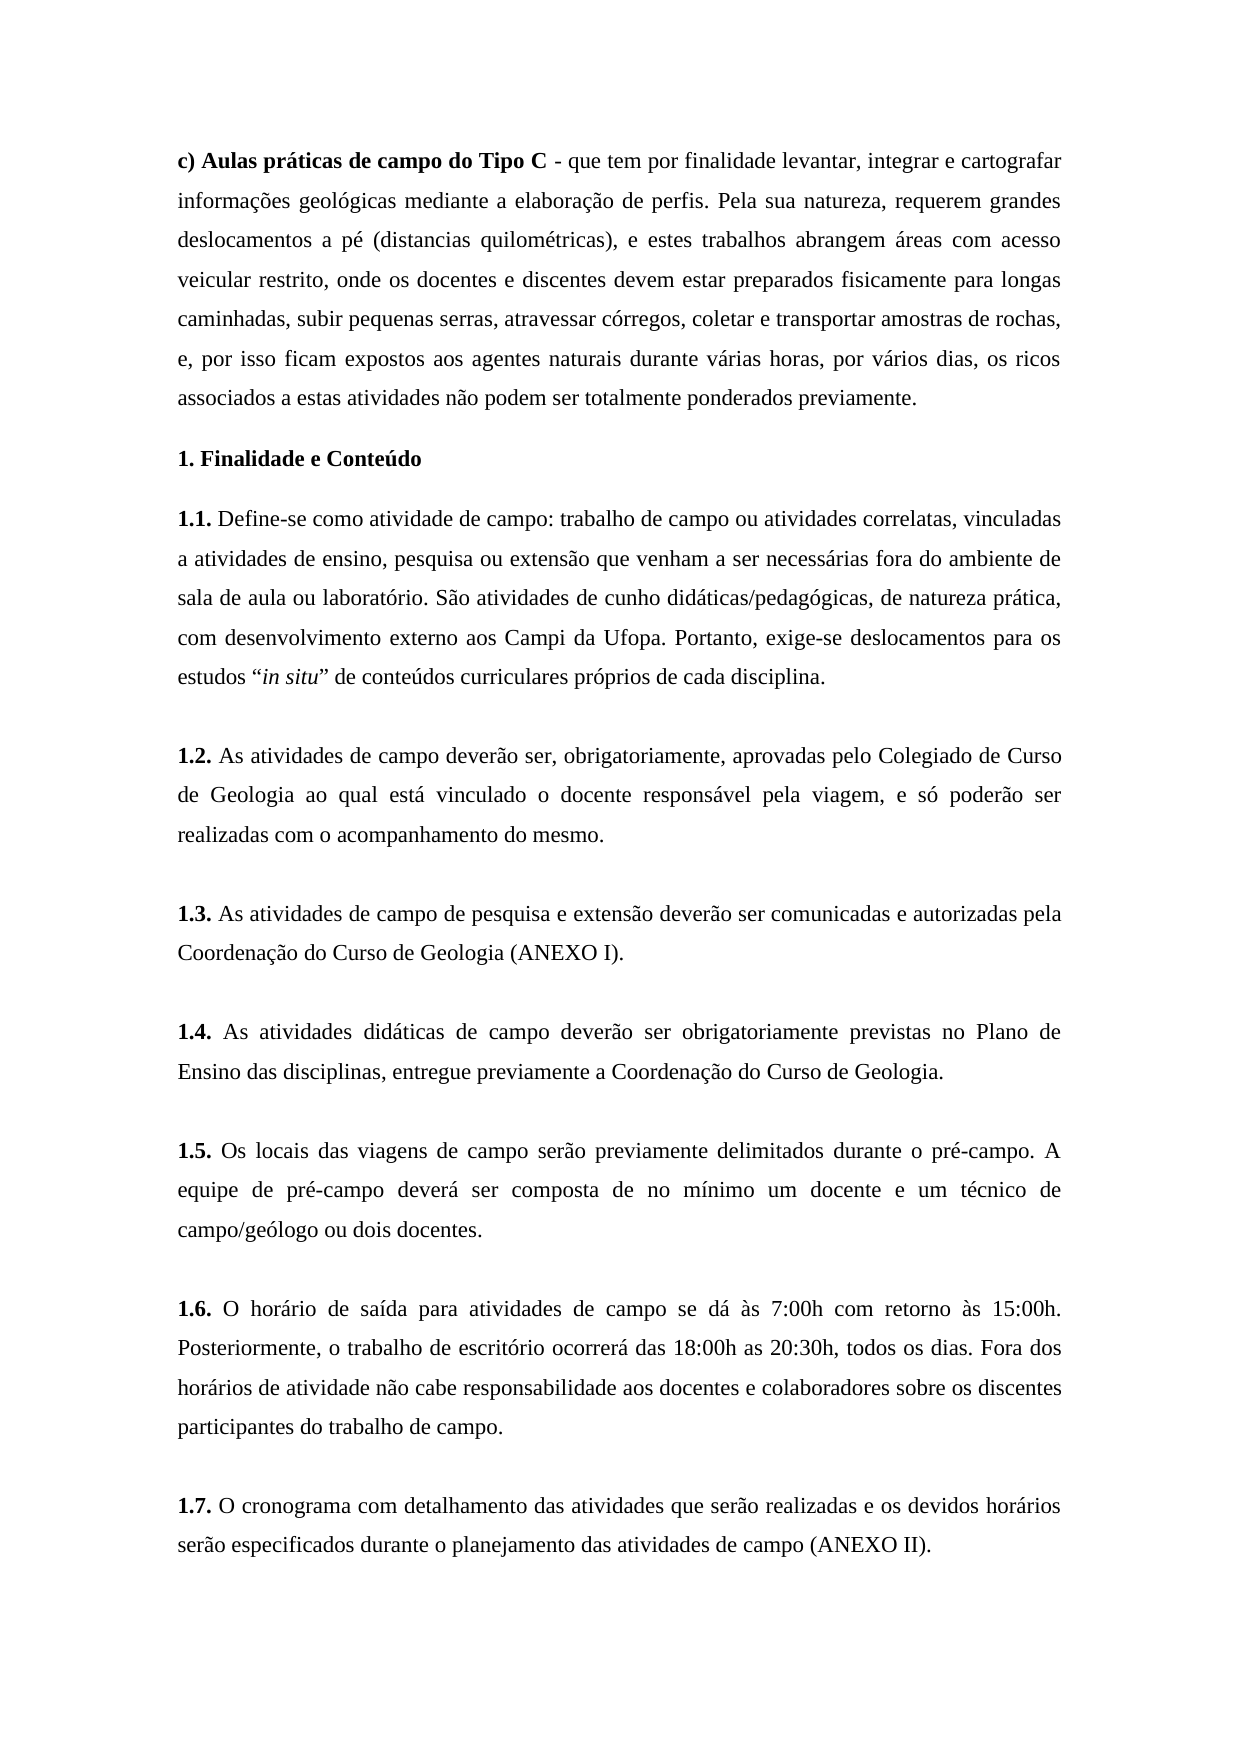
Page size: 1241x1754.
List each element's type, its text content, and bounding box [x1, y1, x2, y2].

text 1. Finalidade e Conteúdo [177, 445, 1063, 471]
text 1.3. As atividades de campo de pesquisa e extensão deverão ser comunicadas e autorizadas pela Coordenação do Curso de Geologia (ANEXO I). [177, 900, 1063, 966]
text 1.1. Define-se como atividade de campo: trabalho de campo ou atividades correlatas, vinculadas a atividades de ensino, pesquisa ou extensão que venham a ser necessárias fora do ambiente de sala de aula ou laboratório. São atividades de cunho didáticas/pedagógicas, de natureza prática, com desenvolvimento externo aos Campi da Ufopa. Portanto, exige-se deslocamentos para os estudos “in situ” de conteúdos curriculares próprios de cada disciplina. [177, 505, 1063, 689]
text 1.6. O horário de saída para atividades de campo se dá às 7:00h com retorno às 15:00h. Posteriormente, o trabalho de escritório ocorrerá das 18:00h as 20:30h, todos os dias. Fora dos horários de atividade não cabe responsabilidade aos docentes e colaboradores sobre os discentes participantes do trabalho de campo. [177, 1295, 1063, 1439]
text 1.5. Os locais das viagens de campo serão previamente delimitados durante o pré-campo. A equipe de pré-campo deverá ser composta de no mínimo um docente e um técnico de campo/geólogo ou dois docentes. [177, 1137, 1063, 1242]
text 1.4. As atividades didáticas de campo deverão ser obrigatoriamente previstas no Plano de Ensino das disciplinas, entregue previamente a Coordenação do Curso de Geologia. [177, 1018, 1063, 1084]
text 1.2. As atividades de campo deverão ser, obrigatoriamente, aprovadas pelo Colegiado de Curso de Geologia ao qual está vinculado o docente responsável pela viagem, e só poderão ser realizadas com o acompanhamento do mesmo. [177, 742, 1063, 847]
text c) Aulas práticas de campo do Tipo C - que tem por finalidade levantar, integrar e cartografar informações geológicas mediante a elaboração de perfis. Pela sua natureza, requerem grandes deslocamentos a pé (distancias quilométricas), e estes trabalhos abrangem áreas com acesso veicular restrito, onde os docentes e discentes devem estar preparados fisicamente para longas caminhadas, subir pequenas serras, atravessar córregos, coletar e transportar amostras de rochas, e, por isso ficam expostos aos agentes naturais durante várias horas, por vários dias, os ricos associados a estas atividades não podem ser totalmente ponderados previamente. [177, 148, 1063, 411]
text 1.7. O cronograma com detalhamento das atividades que serão realizadas e os devidos horários serão especificados durante o planejamento das atividades de campo (ANEXO II). [177, 1492, 1063, 1558]
